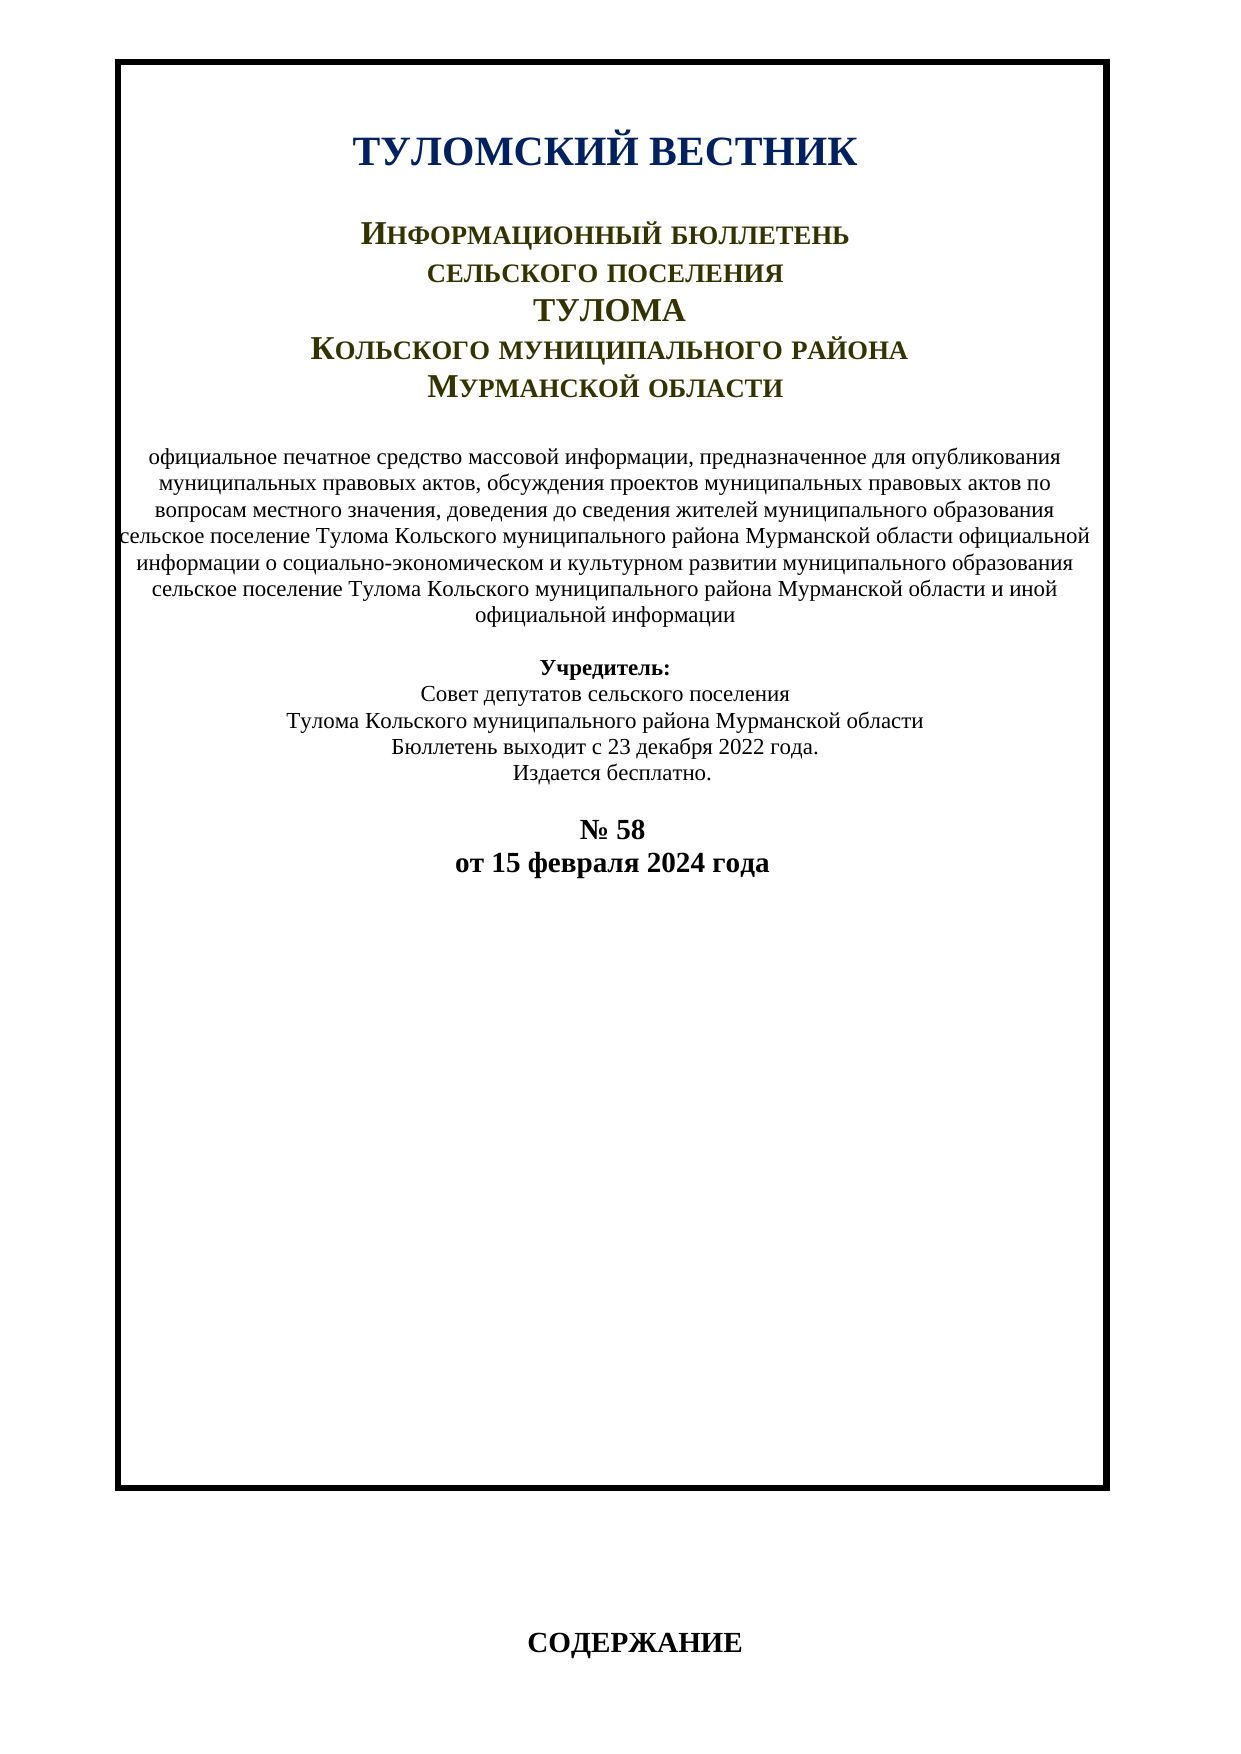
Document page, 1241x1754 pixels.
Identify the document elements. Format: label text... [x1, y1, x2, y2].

text СОДЕРЖАНИЕ [118, 1626, 1152, 1659]
table_header ТУЛОМСКИЙ ВЕСТНИК Информационный бюллетень сельского поселения ТУЛОМА Кольского муниципального района Мурманской области официальное печатное средство массовой информации, предназначенное для опубликования муниципальных правовых актов, обсуждения проектов муниципальных правовых актов по вопросам местного значения, доведения до сведения жителей муниципального образования сельское поселение Тулома Кольского муниципального района Мурманской области официальной информации о социально-экономическом и культурном развитии муниципального образования сельское поселение Тулома Кольского муниципального района Мурманской области и иной официальной информации Учредитель: Совет депутатов сельского поселения Тулома Кольского муниципального района Мурманской области Бюллетень выходит с 23 декабря 2022 года. Издается бесплатно. № 58 от 15 февраля 2024 года [121, 65, 1103, 1485]
